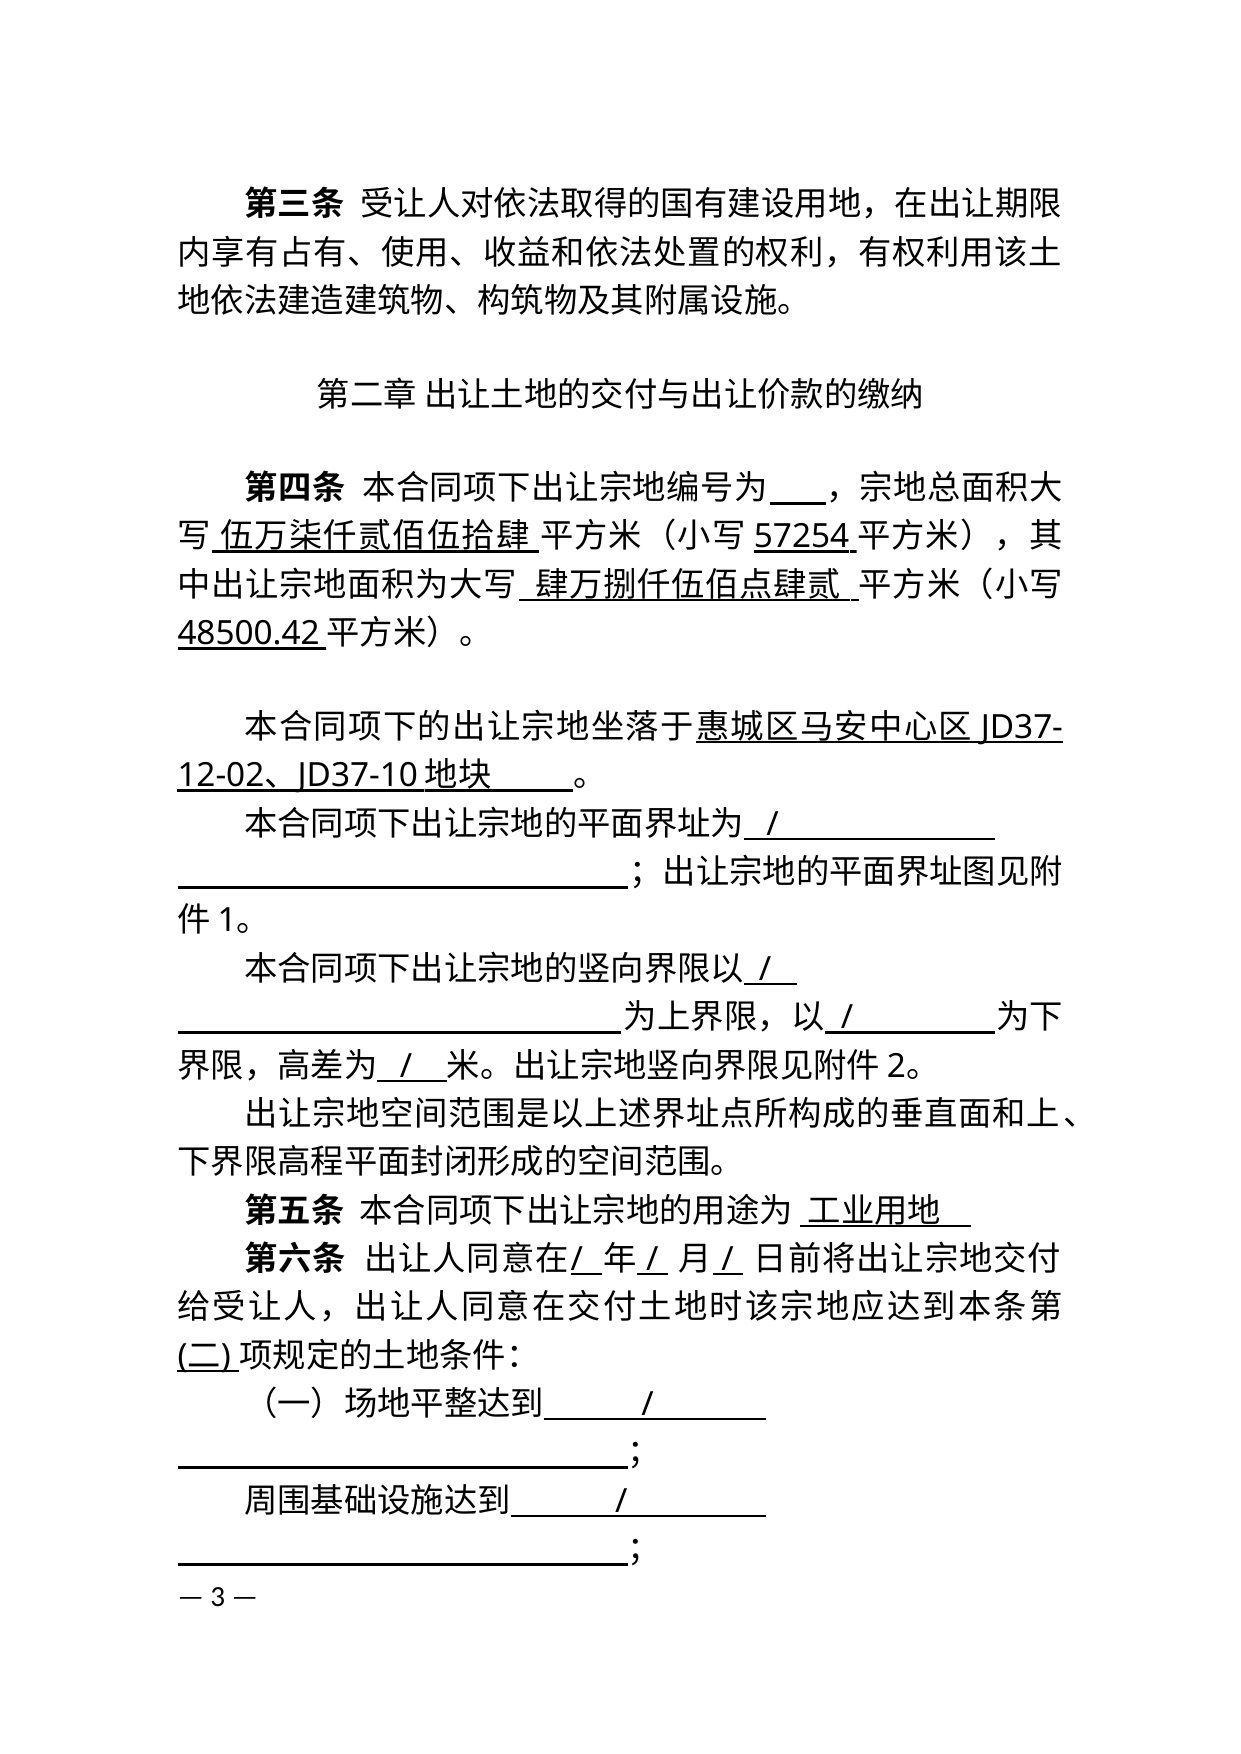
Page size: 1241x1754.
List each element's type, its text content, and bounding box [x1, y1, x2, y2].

text 第六条 出让人同意在/ 年 / 月 / 日前将出让宗地交付给受让人，出让人同意在交付土地时该宗地应达到本条第 (二) 项规定的土地条件： [177, 1232, 1063, 1377]
text ；出让宗地的平面界址图见附件1。 [177, 845, 1063, 942]
text 为上界限，以 / 为下界限，高差为 / 米。出让宗地竖向界限见附件2。 [177, 990, 1063, 1087]
text ； [177, 1522, 1063, 1570]
text （一）场地平整达到 / [177, 1377, 1063, 1425]
text 第四条 本合同项下出让宗地编号为 ，宗地总面积大写 伍万柒仟贰佰伍拾肆 平方米（小写57254平方米），其中出让宗地面积为大写 肆万捌仟伍佰点肆贰 平方米（小写 48500.42平方米）。 [177, 461, 1063, 654]
text 出让宗地空间范围是以上述界址点所构成的垂直面和上、下界限高程平面封闭形成的空间范围。 [177, 1087, 1063, 1183]
text ； [177, 1425, 1063, 1473]
text 本合同项下出让宗地的平面界址为 / [177, 797, 1063, 845]
text 周围基础设施达到 / [177, 1473, 1063, 1522]
text 第三条 受让人对依法取得的国有建设用地，在出让期限内享有占有、使用、收益和依法处置的权利，有权利用该土地依法建造建筑物、构筑物及其附属设施。 [177, 177, 1063, 322]
text 本合同项下的出让宗地坐落于惠城区马安中心区JD37-12-02、JD37-10地块 。 [177, 700, 1063, 797]
text 本合同项下出让宗地的竖向界限以 / [177, 942, 1063, 990]
text 第二章 出让土地的交付与出让价款的缴纳 [177, 367, 1063, 416]
text 第五条 本合同项下出让宗地的用途为 工业用地 [177, 1183, 1063, 1232]
